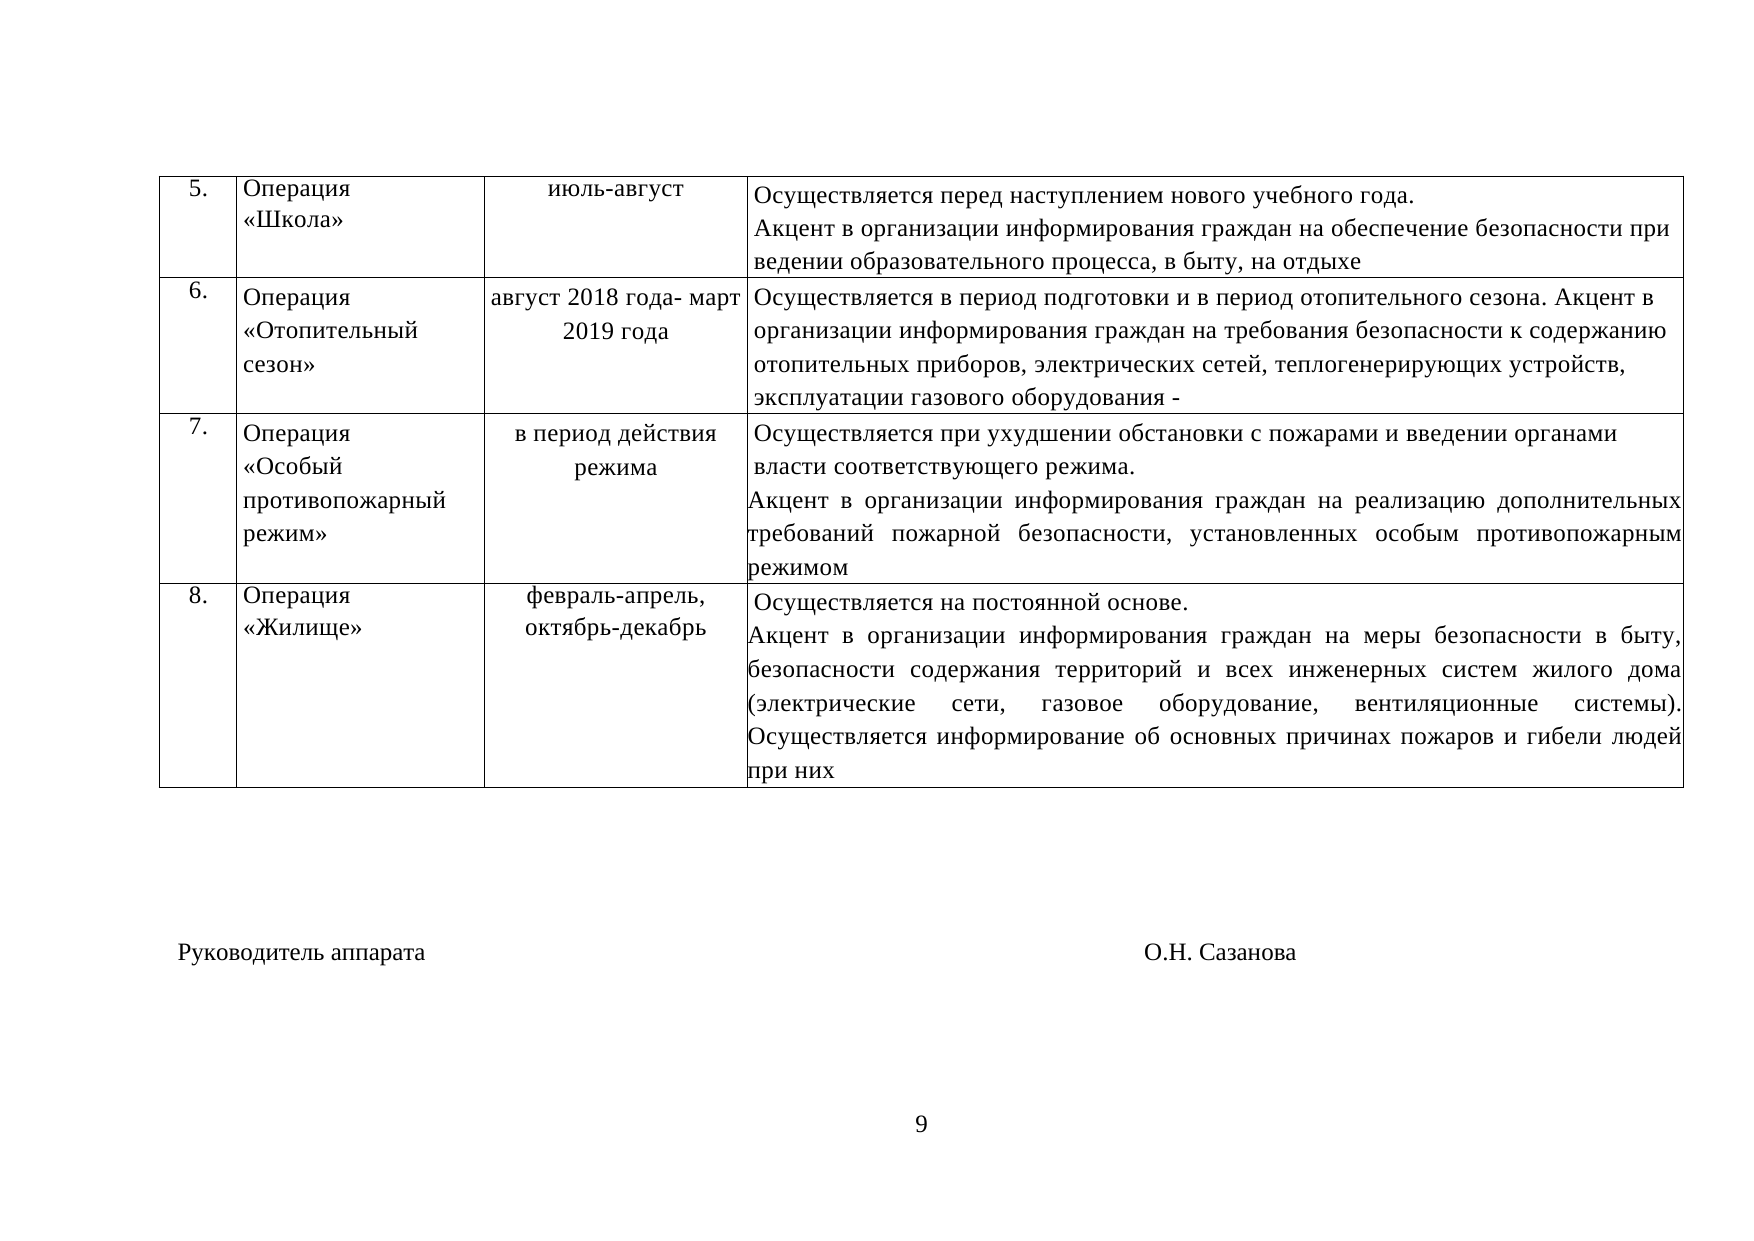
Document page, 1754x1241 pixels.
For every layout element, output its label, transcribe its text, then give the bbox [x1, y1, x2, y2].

table_cell август 2018 года- март 2019 года [485, 278, 747, 413]
table_cell Осуществляется на постоянной основе. Акцент в организации информирования граждан на меры безопасности в быту, безопасности содержания территорий и всех инженерных систем жилого дома (электрические сети, газовое оборудование, вентиляционные системы). Осуществляется информирование об основных причинах пожаров и гибели людей при них [748, 584, 1683, 787]
table_header июль-август [485, 177, 747, 277]
table_header Операция «Школа» [237, 177, 484, 277]
table_cell 8. [160, 584, 236, 787]
table_cell в период действия режима [485, 414, 747, 583]
table_cell Осуществляется при ухудшении обстановки с пожарами и введении органами власти соответствующего режима. Акцент в организации информирования граждан на реализацию дополнительных требований пожарной безопасности, установленных особым противопожарным режимом [748, 414, 1683, 583]
table_cell Операция «Жилище» [237, 584, 484, 787]
table_cell 7. [160, 414, 236, 583]
text Руководитель аппарата О.Н. Сазанова [177, 937, 1665, 965]
table_cell февраль-апрель, октябрь-декабрь [485, 584, 747, 787]
table_cell Операция «Особый противопожарный режим» [237, 414, 484, 583]
table_cell Операция «Отопительный сезон» [237, 278, 484, 413]
table_header 5. [160, 177, 236, 277]
table_cell Осуществляется в период подготовки и в период отопительного сезона. Акцент в организации информирования граждан на требования безопасности к содержанию отопительных приборов, электрических сетей, теплогенерирующих устройств, эксплуатации газового оборудования - [748, 278, 1683, 413]
table_cell 6. [160, 278, 236, 413]
table_header Осуществляется перед наступлением нового учебного года. Акцент в организации информирования граждан на обеспечение безопасности при ведении образовательного процесса, в быту, на отдыхе [748, 177, 1683, 277]
